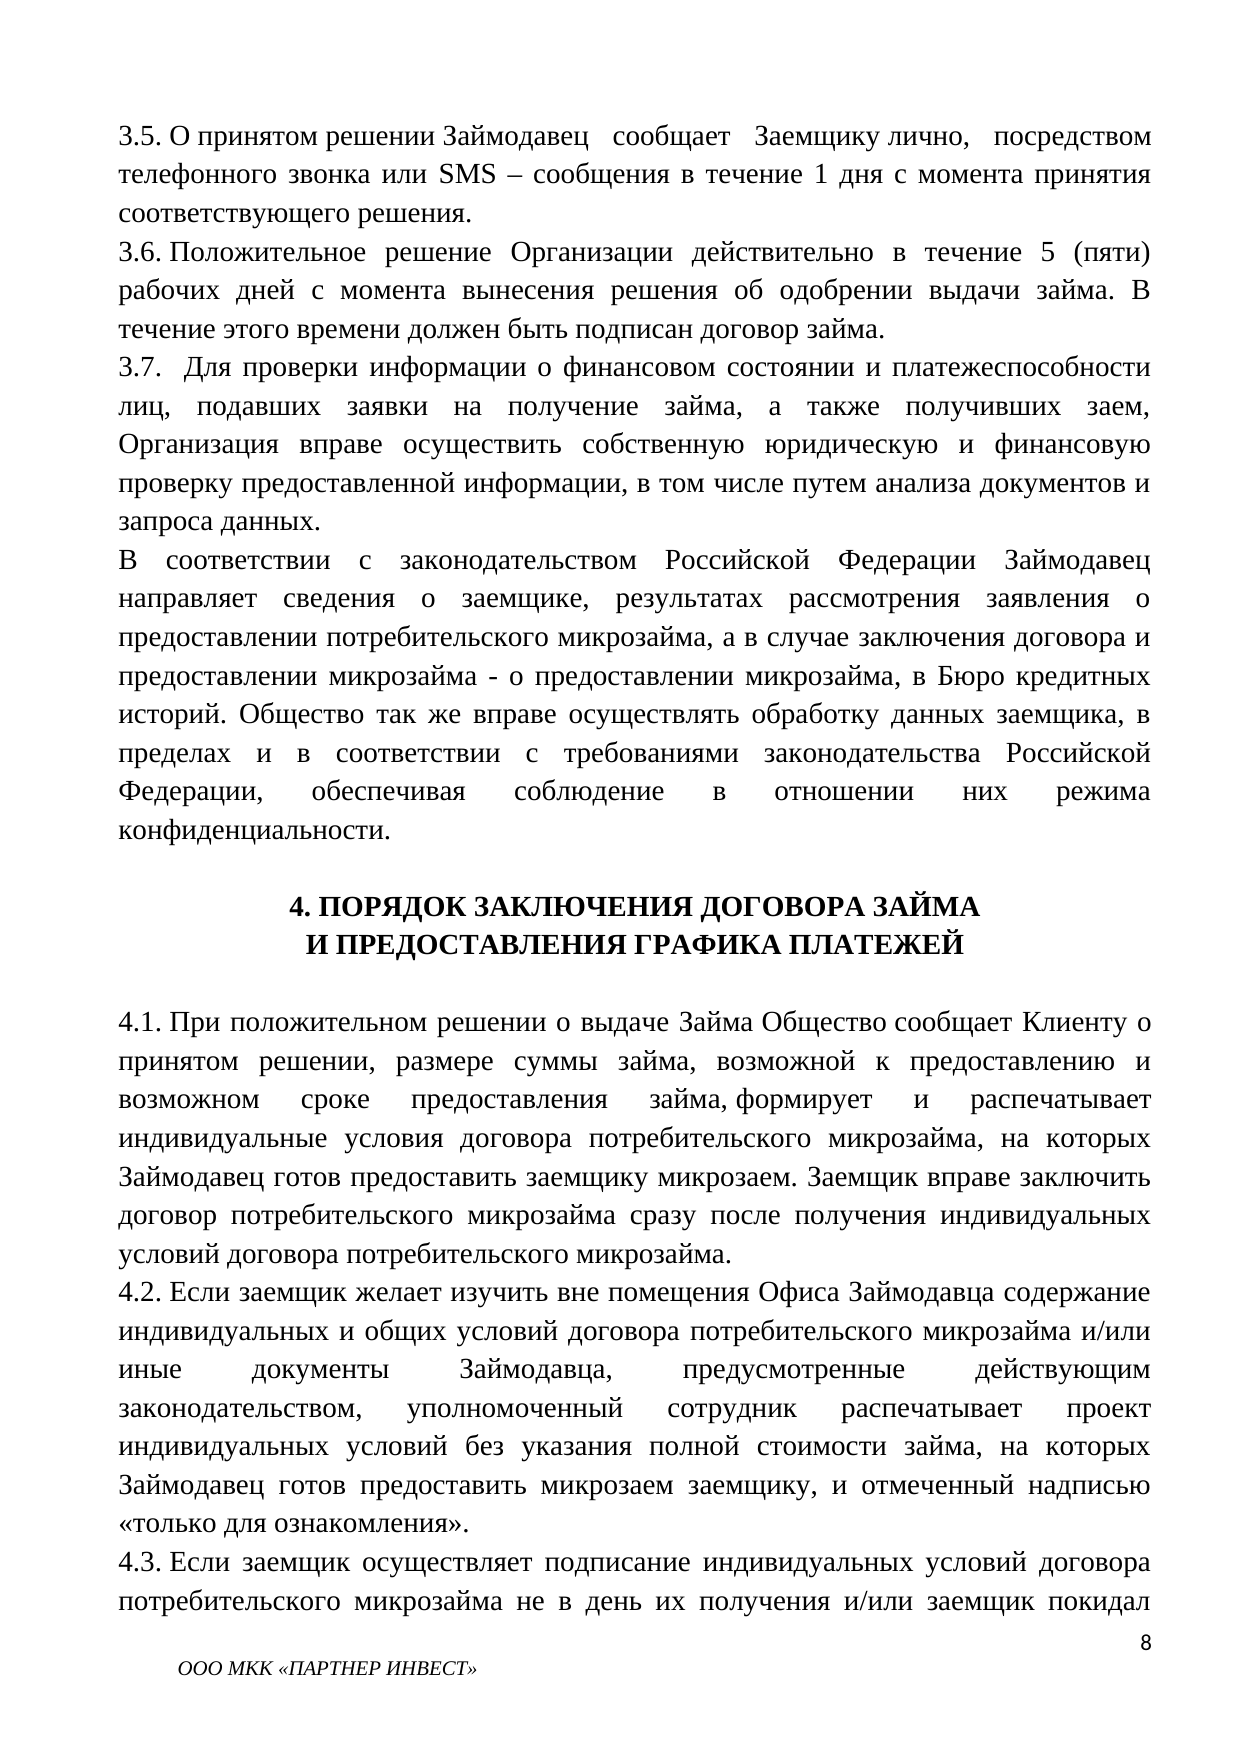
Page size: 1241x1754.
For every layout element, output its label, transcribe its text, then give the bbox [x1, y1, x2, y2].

text 4. ПОРЯДОК ЗАКЛЮЧЕНИЯ ДОГОВОРА ЗАЙМА [118, 889, 1152, 922]
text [118, 1544, 1152, 1616]
text 3.7. Для проверки информации о финансовом состоянии и платежеспособности лиц, подавших заявки на получение займа, а также получивших заем, Организация вправе осуществить собственную юридическую и финансовую проверку предоставленной информации, в том числе путем анализа документов и запроса данных. [118, 349, 1152, 537]
text 3.6. Положительное решение Организации действительно в течение 5 (пяти) рабочих дней с момента вынесения решения об одобрении выдачи займа. В течение этого времени должен быть подписан договор займа. [118, 234, 1152, 344]
text 4.1. При положительном решении о выдаче Займа Общество сообщает Клиенту о принятом решении, размере суммы займа, возможной к предоставлению и возможном сроке предоставления займа, формирует и распечатывает индивидуальные условия договора потребительского микрозайма, на которых Займодавец готов предоставить заемщику микрозаем. Заемщик вправе заключить договор потребительского микрозайма сразу после получения индивидуальных условий договора потребительского микрозайма. [118, 1004, 1152, 1269]
text И ПРЕДОСТАВЛЕНИЯ ГРАФИКА ПЛАТЕЖЕЙ [118, 927, 1152, 961]
text 3.5. О принятом решении Займодавец сообщает Заемщику лично, посредством телефонного звонка или SMS – сообщения в течение 1 дня с момента принятия соответствующего решения. [118, 118, 1152, 229]
text 4.2. Если заемщик желает изучить вне помещения Офиса Займодавца содержание индивидуальных и общих условий договора потребительского микрозайма и/или иные документы Займодавца, предусмотренные действующим законодательством, уполномоченный сотрудник распечатывает проект индивидуальных условий без указания полной стоимости займа, на которых Займодавец готов предоставить микрозаем заемщику, и отмеченный надписью «только для ознакомления». [118, 1274, 1152, 1539]
text В соответствии с законодательством Российской Федерации Займодавец направляет сведения о заемщике, результатах рассмотрения заявления о предоставлении потребительского микрозайма, а в случае заключения договора и предоставлении микрозайма - о предоставлении микрозайма, в Бюро кредитных историй. Общество так же вправе осуществлять обработку данных заемщика, в пределах и в соответствии с требованиями законодательства Российской Федерации, обеспечивая соблюдение в отношении них режима конфиденциальности. [118, 542, 1152, 845]
